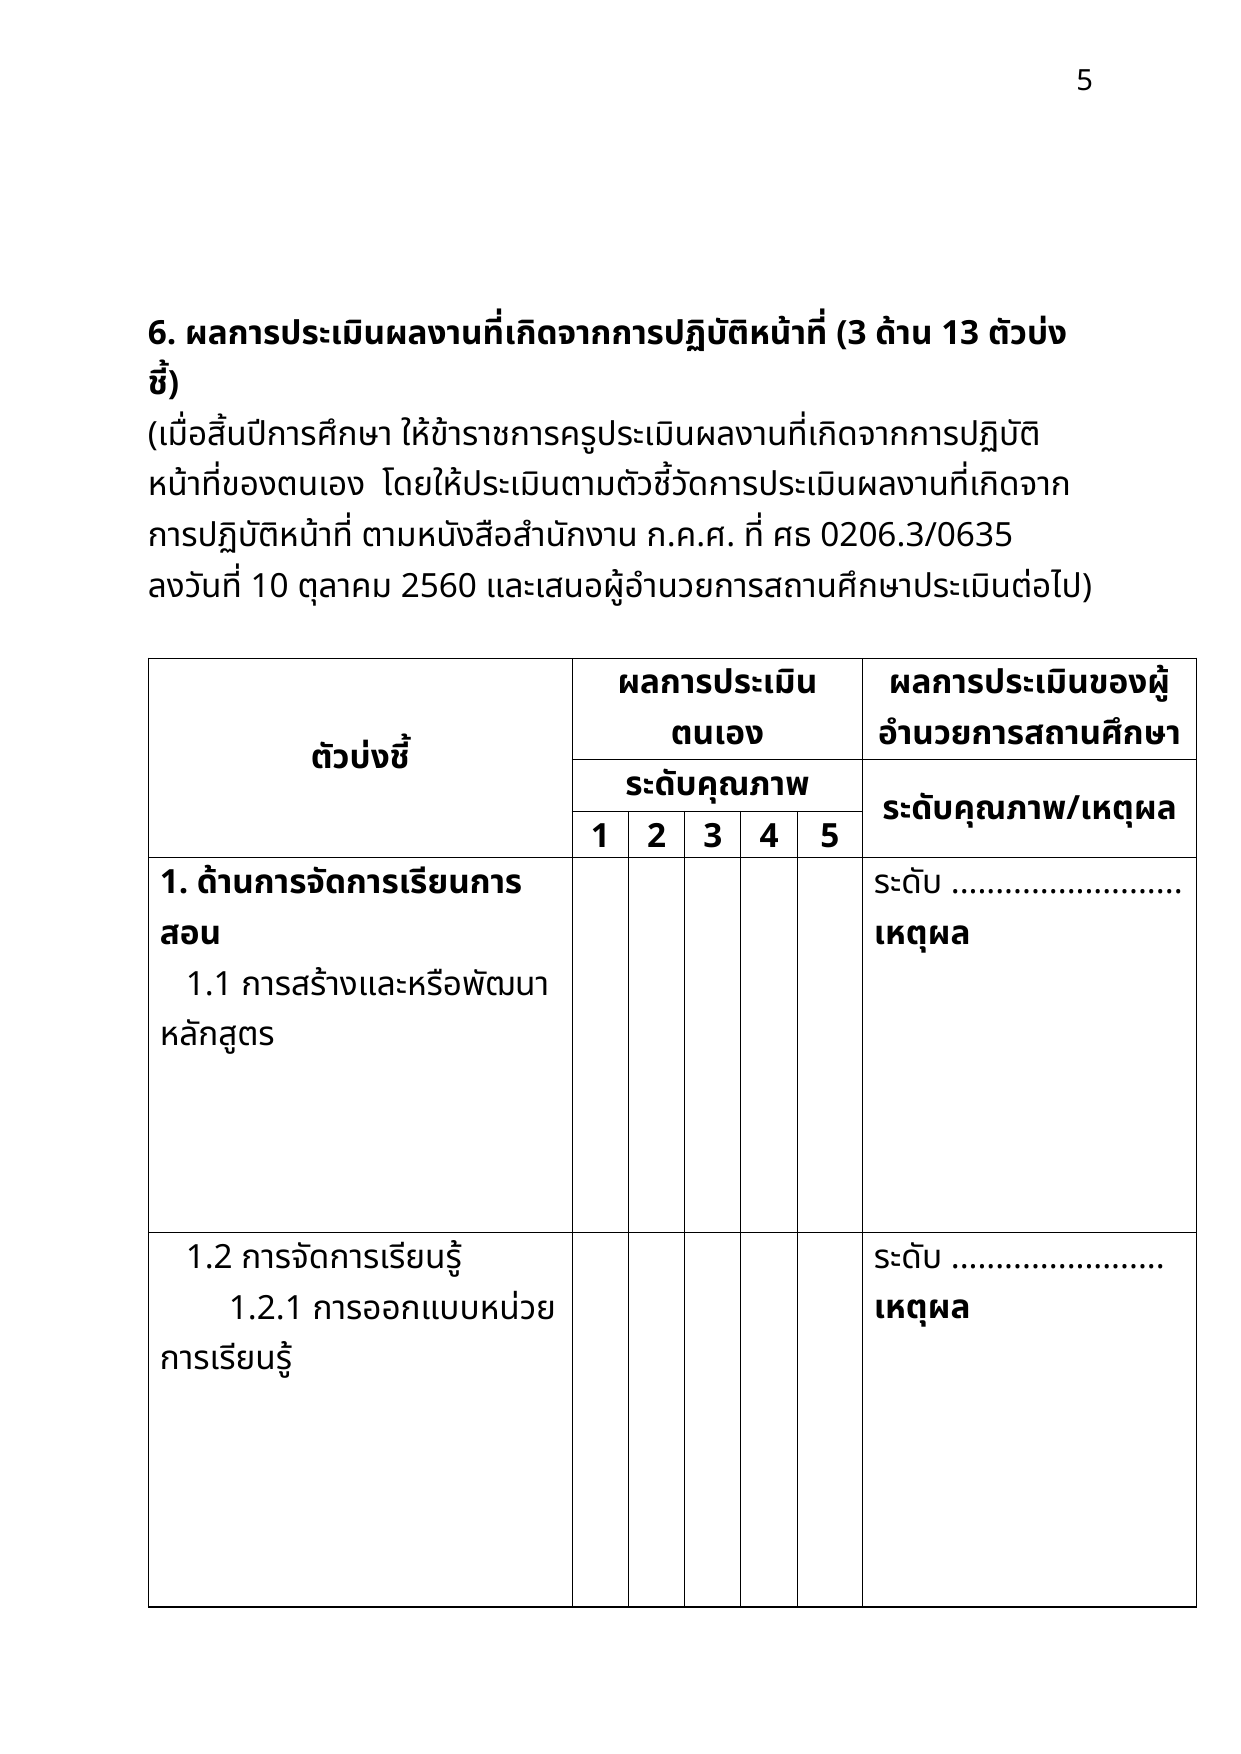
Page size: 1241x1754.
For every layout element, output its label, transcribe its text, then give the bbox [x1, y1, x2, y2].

table_header ผลการประเมินตนเอง [573, 659, 862, 759]
table_cell ระดับคุณภาพ [573, 760, 862, 811]
table_header ผลการประเมินของผู้อำนวยการสถานศึกษา [863, 659, 1196, 759]
table_cell [685, 858, 740, 1232]
table_cell 1. ด้านการจัดการเรียนการสอน 1.1 การสร้างและหรือพัฒนาหลักสูตร [149, 858, 572, 1232]
table_cell 1.2 การจัดการเรียนรู้ 1.2.1 การออกแบบหน่วยการเรียนรู้ [149, 1233, 572, 1606]
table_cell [863, 1233, 1196, 1606]
text 6. ผลการประเมินผลงานที่เกิดจากการปฏิบัติหน้าที่ (3 ด้าน 13 ตัวบ่งชี้) [148, 308, 1092, 410]
table_cell 4 [741, 812, 797, 857]
table_cell [798, 858, 862, 1232]
table_cell 5 [798, 812, 862, 857]
table_cell [741, 1233, 797, 1606]
table_header ตัวบ่งชี้ [149, 659, 572, 857]
table_cell [798, 1233, 862, 1606]
table_cell [685, 1233, 740, 1606]
text ลงวันที่ 10 ตุลาคม 2560 และเสนอผู้อำนวยการสถานศึกษาประเมินต่อไป) [148, 561, 1092, 612]
table_cell 2 [629, 812, 684, 857]
text (เมื่อสิ้นปีการศึกษา ให้ข้าราชการครูประเมินผลงานที่เกิดจากการปฏิบัติหน้าที่ของตนเอง โดยให้ประเมินตามตัวชี้วัดการประเมินผลงานที่เกิดจากการปฏิบัติหน้าที่ ตามหนังสือสำนักงาน ก.ค.ศ. ที่ ศธ 0206.3/0635 [148, 410, 1092, 561]
table_cell 1 [573, 812, 628, 857]
table_cell [741, 858, 797, 1232]
table_cell [573, 858, 628, 1232]
table_cell 3 [685, 812, 740, 857]
table_cell ระดับ .......................... เหตุผล [863, 858, 1196, 1232]
table_cell [573, 1233, 628, 1606]
table_cell [629, 1233, 684, 1606]
table_cell ระดับคุณภาพ/เหตุผล [863, 760, 1196, 857]
table_cell [629, 858, 684, 1232]
